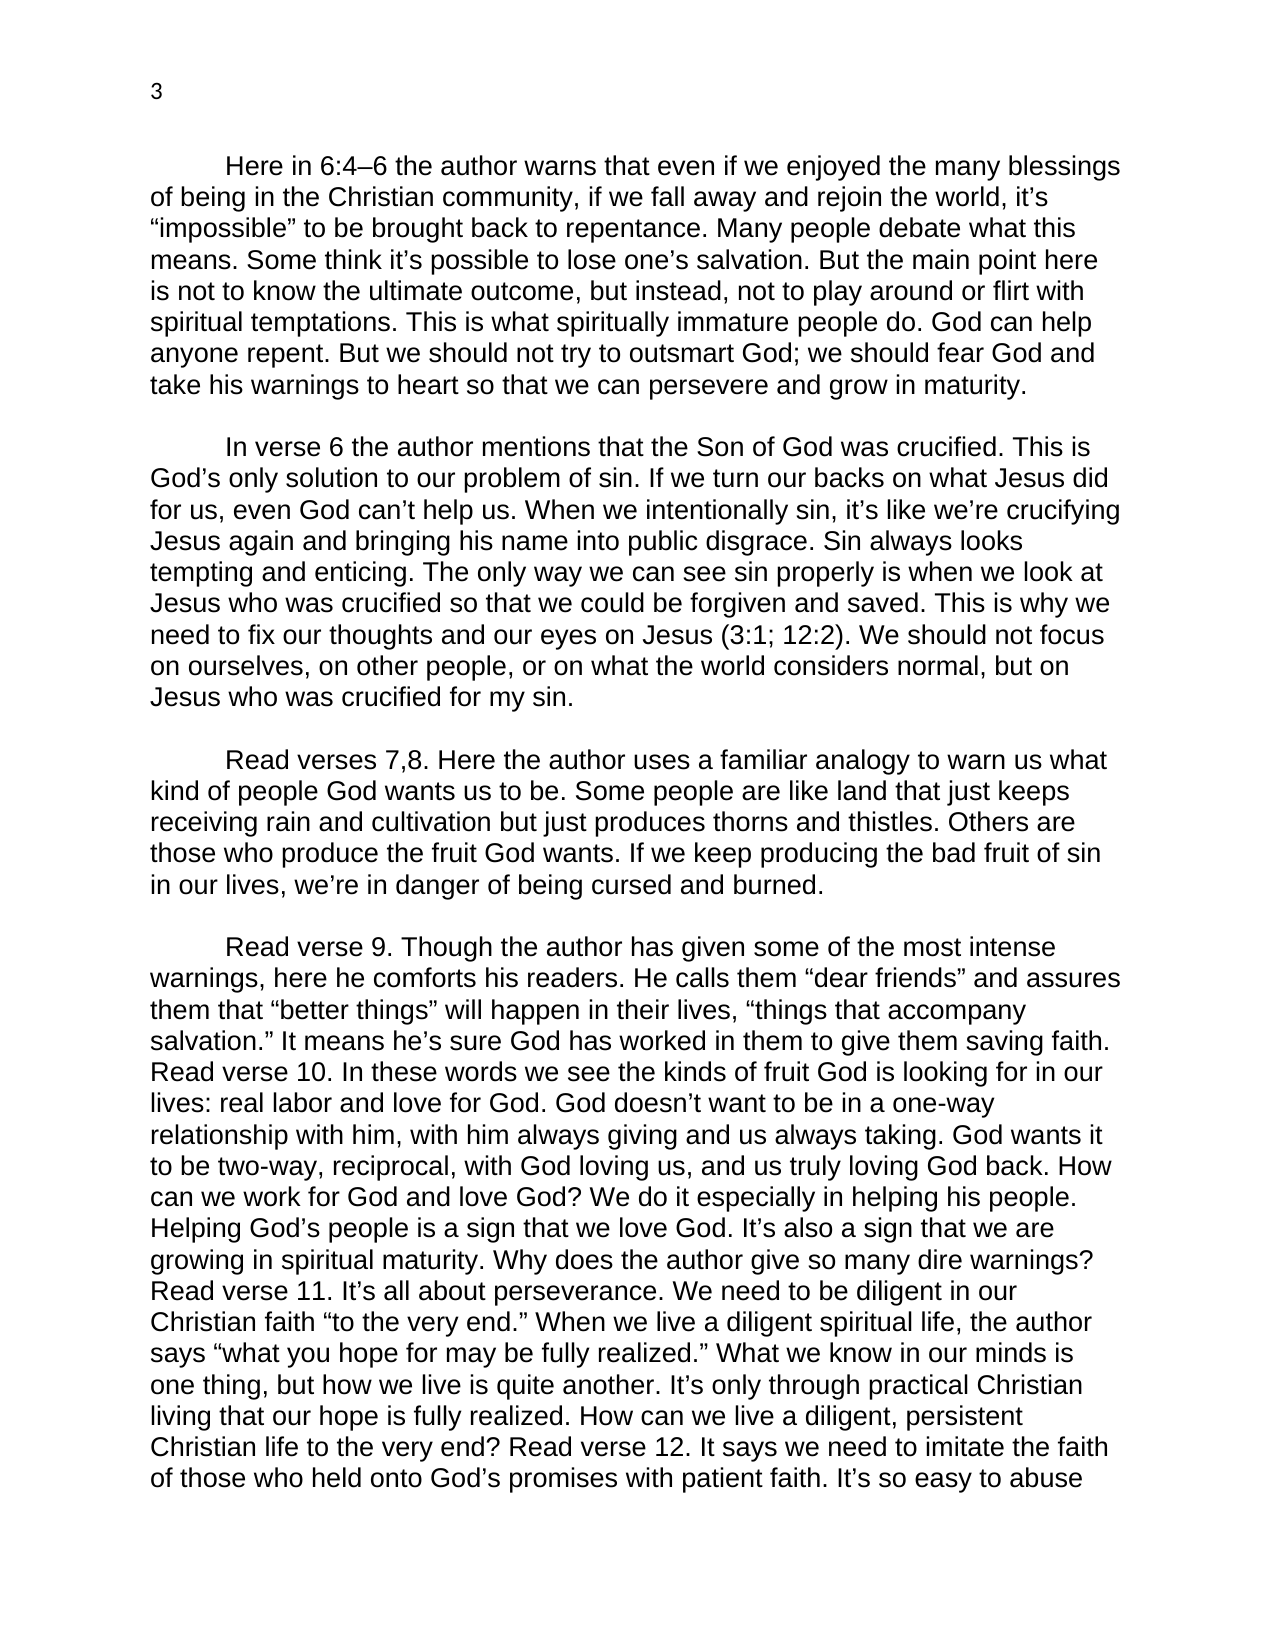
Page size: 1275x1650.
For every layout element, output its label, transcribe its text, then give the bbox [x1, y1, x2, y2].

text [150, 931, 1125, 1494]
text In verse 6 the author mentions that the Son of God was crucified. This is God’s only solution to our problem of sin. If we turn our backs on what Jesus did for us, even God can’t help us. When we intentionally sin, it’s like we’re crucifying Jesus again and bringing his name into public disgrace. Sin always looks tempting and enticing. The only way we can see sin properly is when we look at Jesus who was crucified so that we could be forgiven and saved. This is why we need to fix our thoughts and our eyes on Jesus (3:1; 12:2). We should not focus on ourselves, on other people, or on what the world considers normal, but on Jesus who was crucified for my sin. [150, 431, 1125, 712]
text Here in 6:4–6 the author warns that even if we enjoyed the many blessings of being in the Christian community, if we fall away and rejoin the world, it’s “impossible” to be brought back to repentance. Many people debate what this means. Some think it’s possible to lose one’s salvation. But the main point here is not to know the ultimate outcome, but instead, not to play around or flirt with spiritual temptations. This is what spiritually immature people do. God can help anyone repent. But we should not try to outsmart God; we should fear God and take his warnings to heart so that we can persevere and grow in maturity. [150, 150, 1125, 400]
text Read verses 7,8. Here the author uses a familiar analogy to warn us what kind of people God wants us to be. Some people are like land that just keeps receiving rain and cultivation but just produces thorns and thistles. Others are those who produce the fruit God wants. If we keep producing the bad fruit of sin in our lives, we’re in danger of being cursed and burned. [150, 744, 1125, 900]
